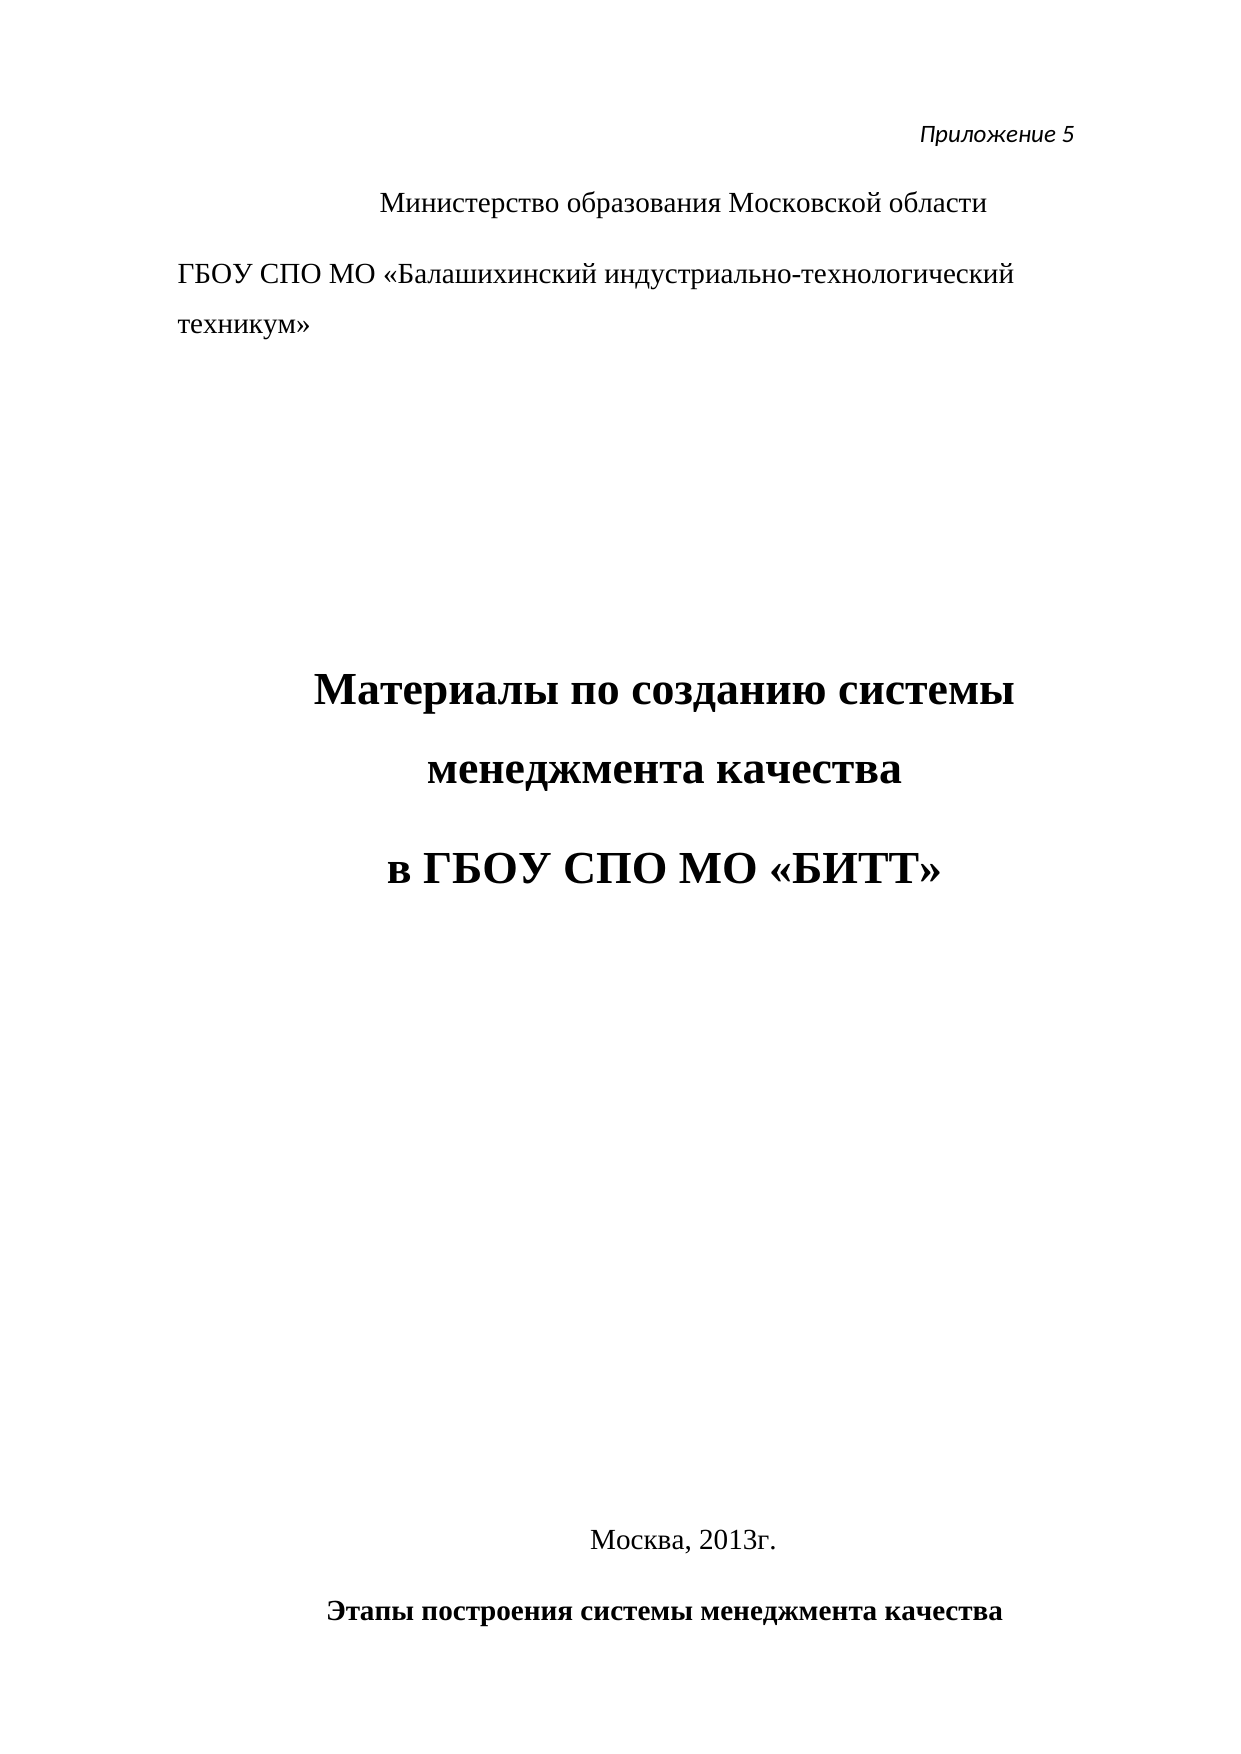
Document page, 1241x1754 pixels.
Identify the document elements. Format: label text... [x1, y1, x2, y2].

text ГБОУ СПО МО «Балашихинский индустриально-технологический техникум» [177, 256, 1152, 340]
text Министерство образования Московской области [215, 185, 1152, 218]
text в ГБОУ СПО МО «БИТТ» [177, 841, 1152, 893]
text Материалы по созданию системы менеджмента качества [177, 662, 1152, 794]
text Этапы построения системы менеджмента качества [177, 1593, 1152, 1627]
text Москва, 2013г. [215, 1522, 1152, 1556]
text Приложение 5 [177, 118, 1152, 149]
